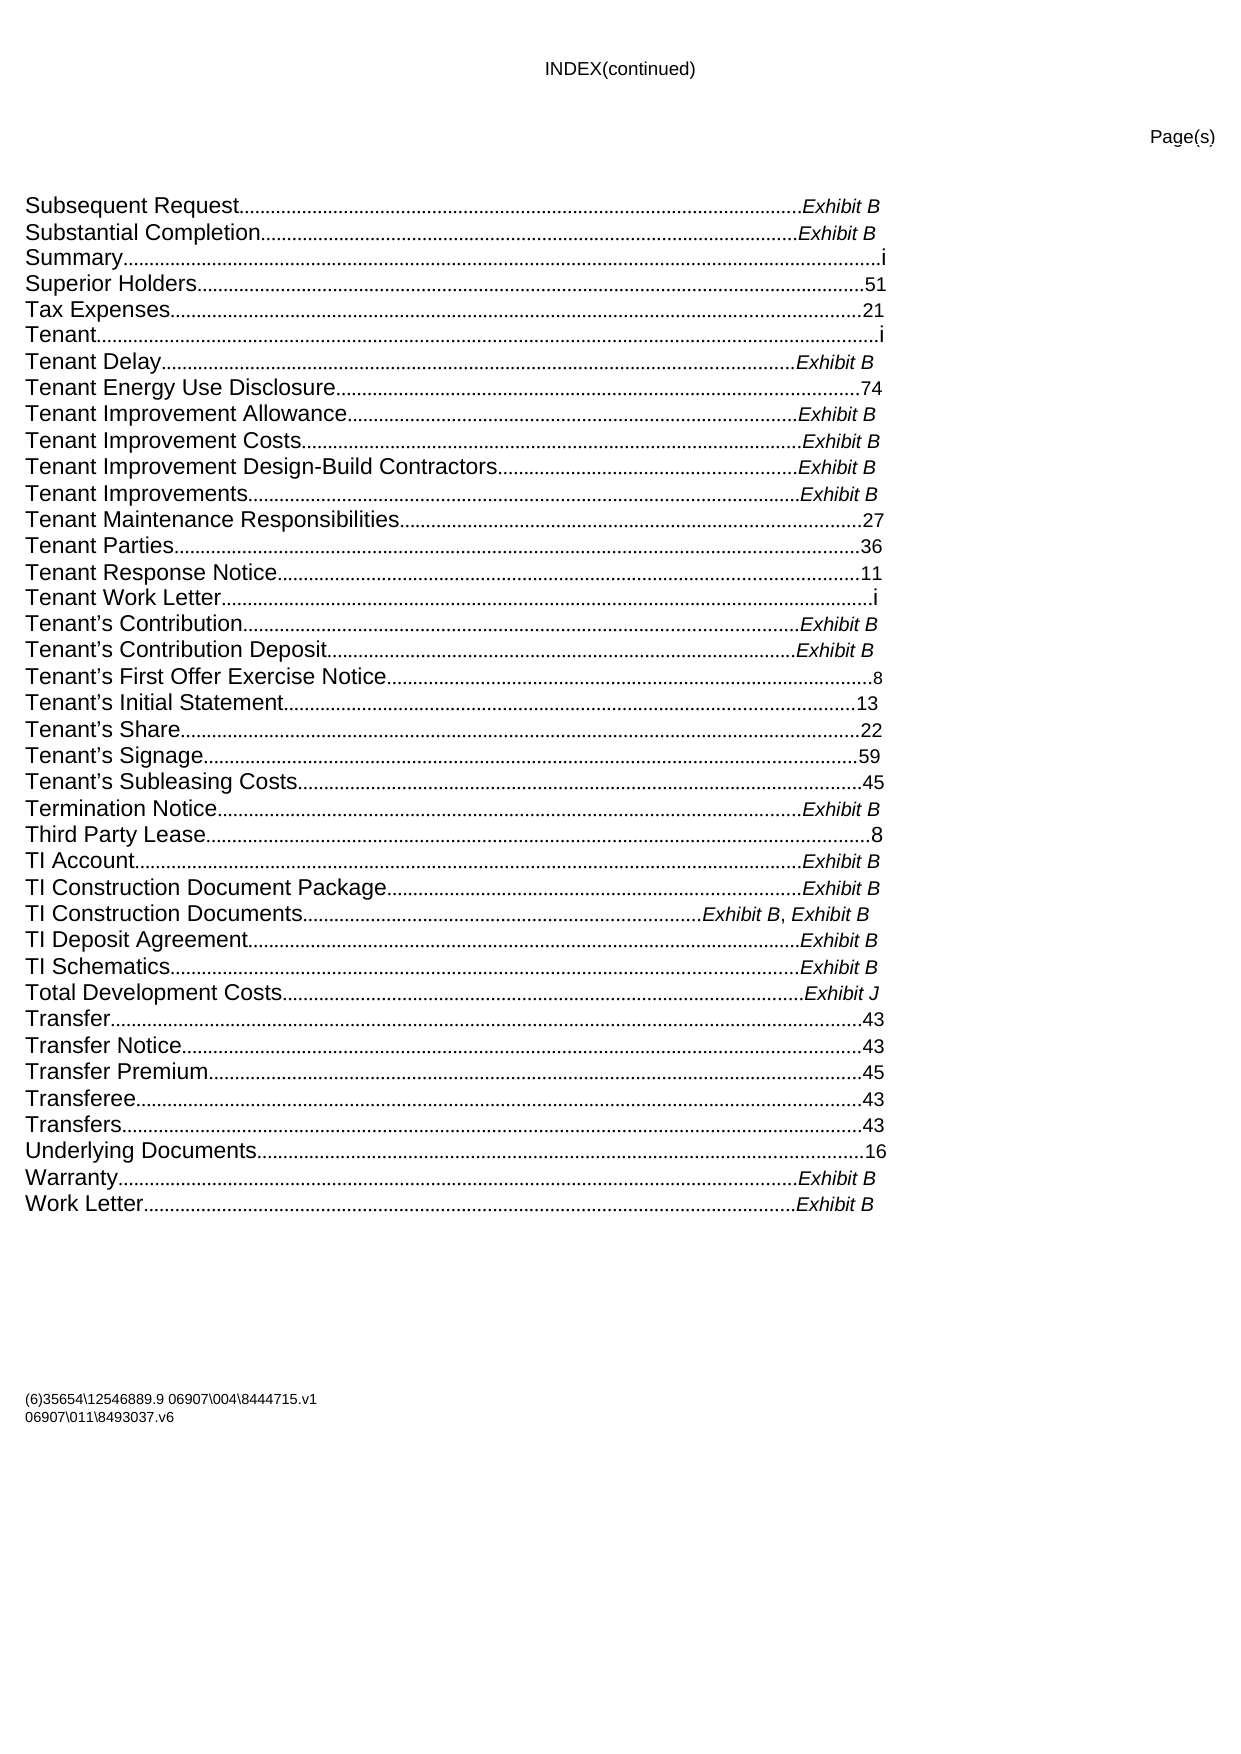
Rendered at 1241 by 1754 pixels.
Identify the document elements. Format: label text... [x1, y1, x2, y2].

text Superior Holders 51 [25, 270, 1215, 296]
text (6)35654\12546889.9 06907\004\8444715.v1 [25, 1391, 1215, 1408]
text Transferee 43 [25, 1084, 1215, 1111]
text Warranty Exhibit B [25, 1163, 1215, 1190]
text Tax Expenses 21 [25, 296, 1215, 323]
text Tenant Response Notice 11 [25, 558, 1215, 585]
text Tenant’s Subleasing Costs 45 [25, 768, 1215, 794]
text Transfer Premium 45 [25, 1058, 1215, 1084]
text Tenant Maintenance Responsibilities 27 [25, 506, 1215, 532]
text Tenant’s Contribution Deposit Exhibit B [25, 636, 1215, 663]
text TI Deposit Agreement Exhibit B [25, 926, 1215, 953]
text Summary i [25, 245, 1215, 270]
text Page(s) [25, 126, 1215, 147]
text TI Construction Documents Exhibit B, Exhibit B [25, 900, 1215, 926]
text Tenant Improvement Design-Build Contractors Exhibit B [25, 453, 1215, 479]
text Tenant Delay Exhibit B [25, 348, 1215, 374]
text Work Letter Exhibit B [25, 1190, 1215, 1216]
text 06907\011\8493037.v6 [25, 1409, 1215, 1426]
text Tenant’s Contribution Exhibit B [25, 610, 1215, 636]
text Total Development Costs Exhibit J [25, 979, 1215, 1005]
text Transfers 43 [25, 1111, 1215, 1137]
text TI Construction Document Package Exhibit B [25, 874, 1215, 900]
text Third Party Lease 8 [25, 821, 1215, 847]
text Tenant’s Share 22 [25, 716, 1215, 742]
text Tenant’s First Offer Exercise Notice 8 [25, 663, 1215, 689]
text Termination Notice Exhibit B [25, 794, 1215, 821]
text TI Schematics Exhibit B [25, 953, 1215, 979]
text Transfer Notice 43 [25, 1032, 1215, 1058]
text Tenant Improvement Costs Exhibit B [25, 427, 1215, 453]
text Tenant Energy Use Disclosure 74 [25, 374, 1215, 400]
text Tenant’s Signage 59 [25, 742, 1215, 768]
text TI Account Exhibit B [25, 847, 1215, 874]
text Transfer 43 [25, 1005, 1215, 1032]
text Tenant Parties 36 [25, 532, 1215, 558]
text Substantial Completion Exhibit B [25, 219, 1215, 245]
text Tenant Improvement Allowance Exhibit B [25, 400, 1215, 427]
text INDEX(continued) [25, 58, 1215, 79]
text Tenant Work Letter i [25, 585, 1215, 610]
text Tenant’s Initial Statement 13 [25, 689, 1215, 716]
text Subsequent Request Exhibit B [25, 192, 1215, 219]
text Tenant i [25, 323, 1215, 348]
text Tenant Improvements Exhibit B [25, 479, 1215, 506]
text Underlying Documents 16 [25, 1137, 1215, 1163]
